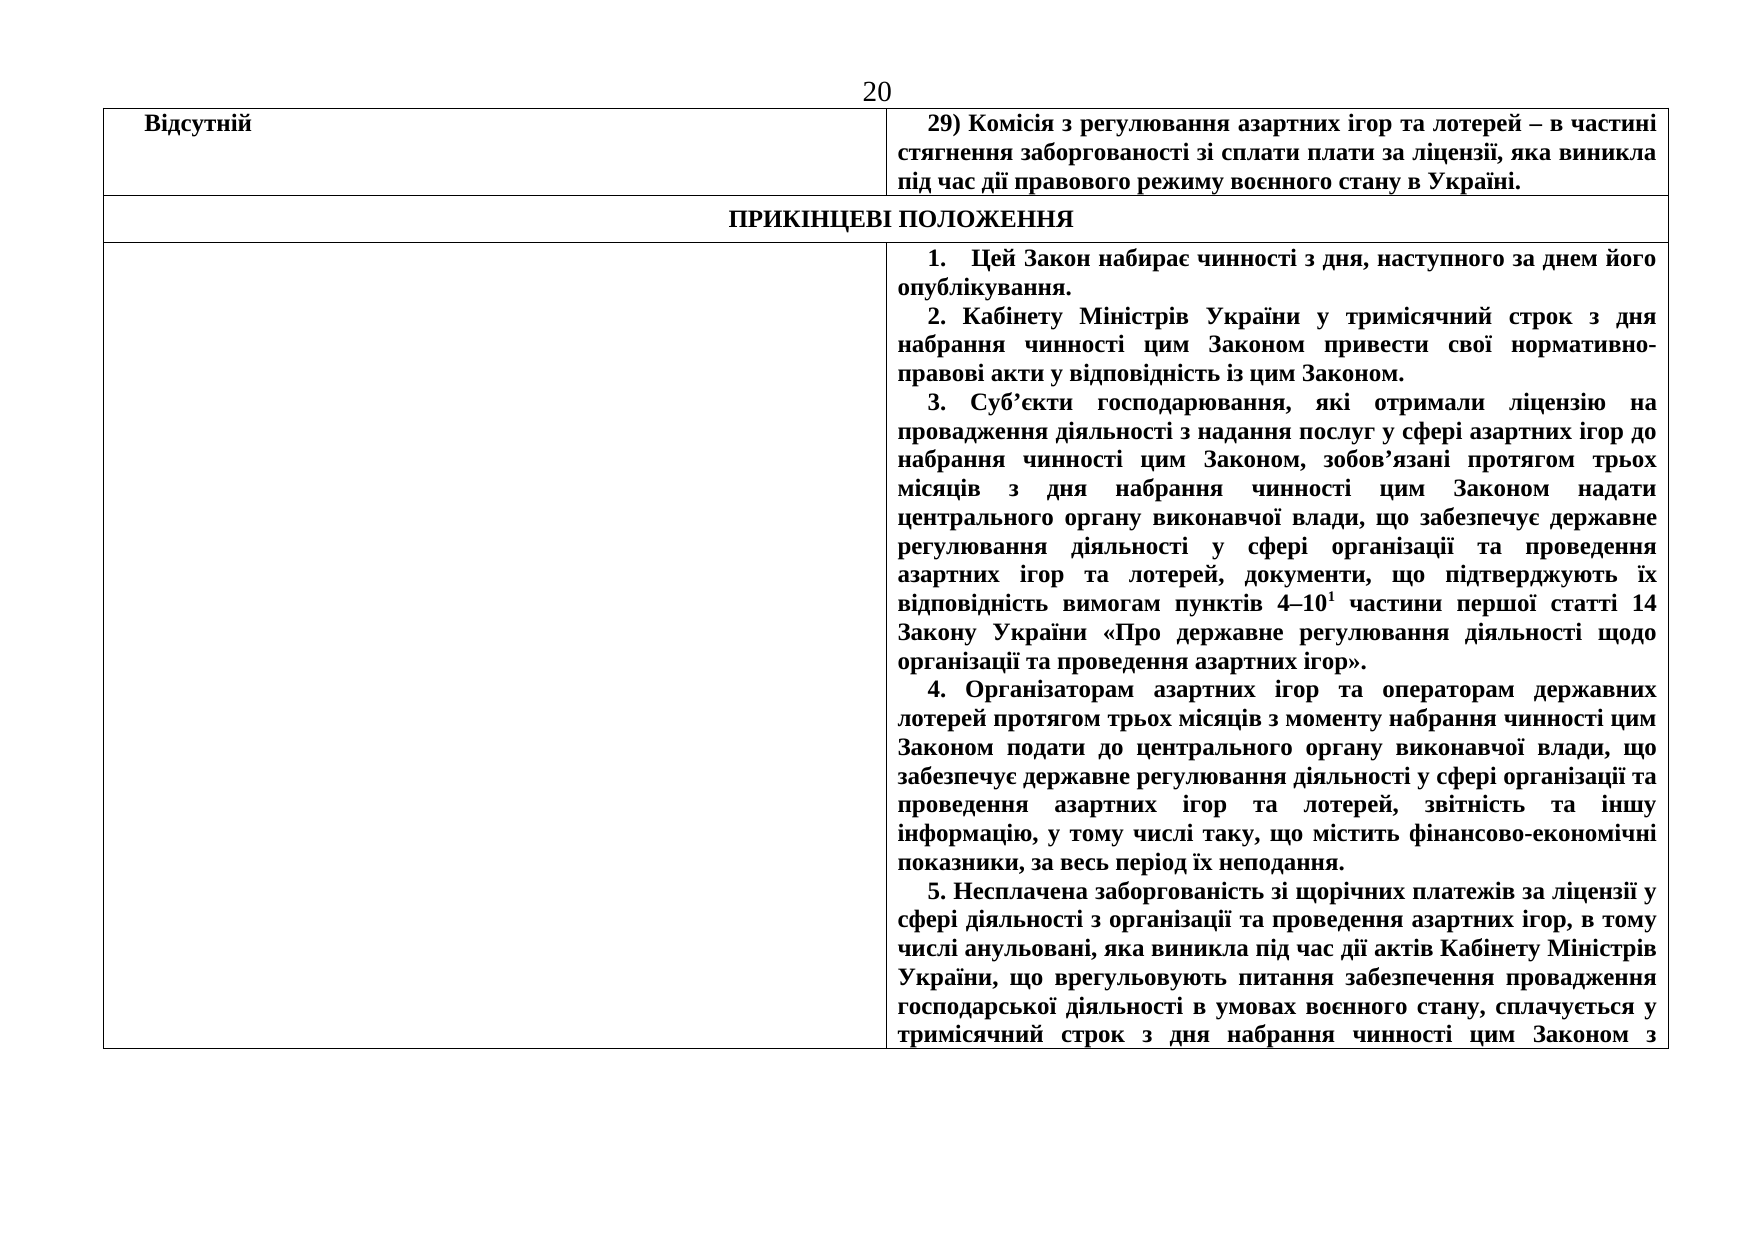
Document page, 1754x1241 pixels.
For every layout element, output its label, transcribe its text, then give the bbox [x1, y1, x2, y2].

table_cell ПРИКІНЦЕВІ ПОЛОЖЕННЯ [104, 196, 1668, 242]
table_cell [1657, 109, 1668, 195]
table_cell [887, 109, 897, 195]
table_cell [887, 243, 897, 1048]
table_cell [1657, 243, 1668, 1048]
table_cell Стаття 5. Пільги щодо сплати судового збору 1. Від сплати судового збору під час розгляду справи в усіх судових інстанціях звільняються: … Відсутній [104, 109, 886, 195]
table_cell [104, 243, 886, 1048]
